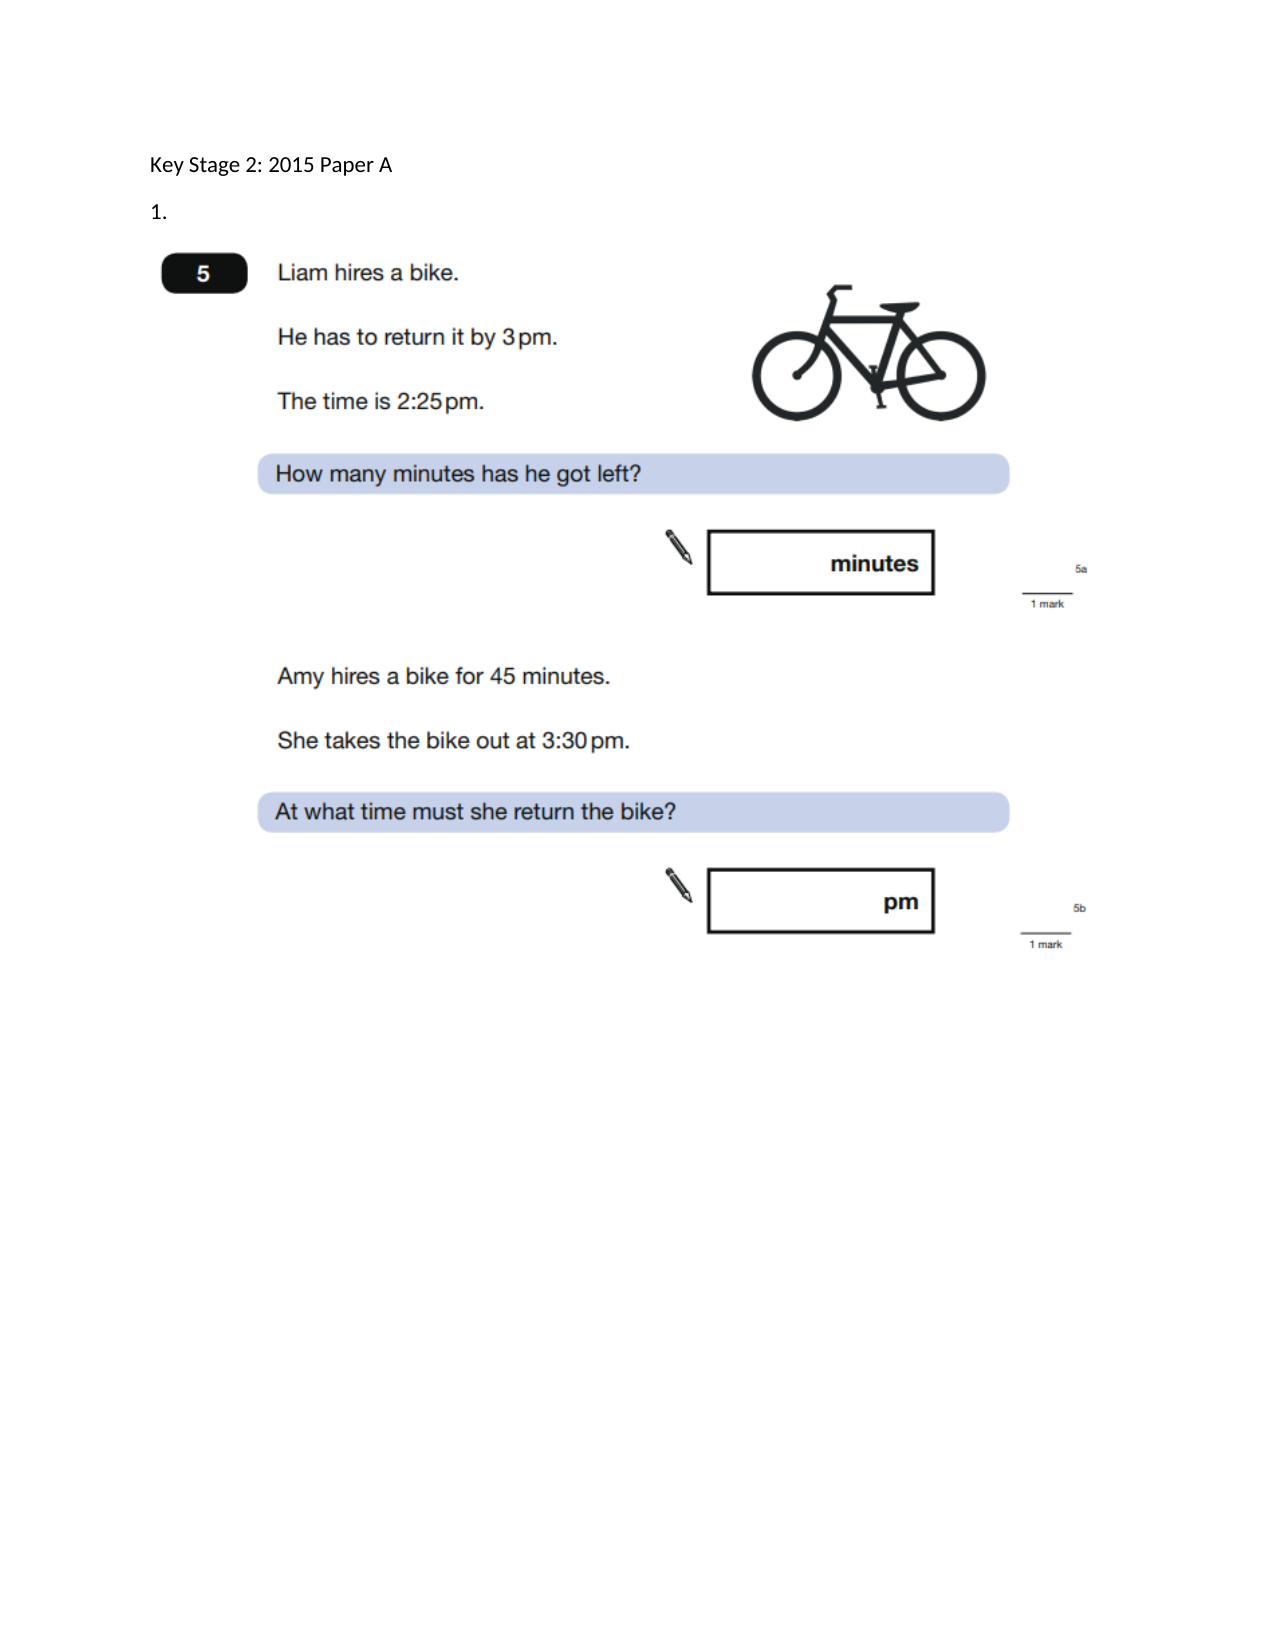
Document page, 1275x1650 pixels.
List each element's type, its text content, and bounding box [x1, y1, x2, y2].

text Key Stage 2: 2015 Paper A [150, 150, 1125, 178]
text 1. [150, 197, 1125, 225]
picture [150, 243, 1125, 963]
